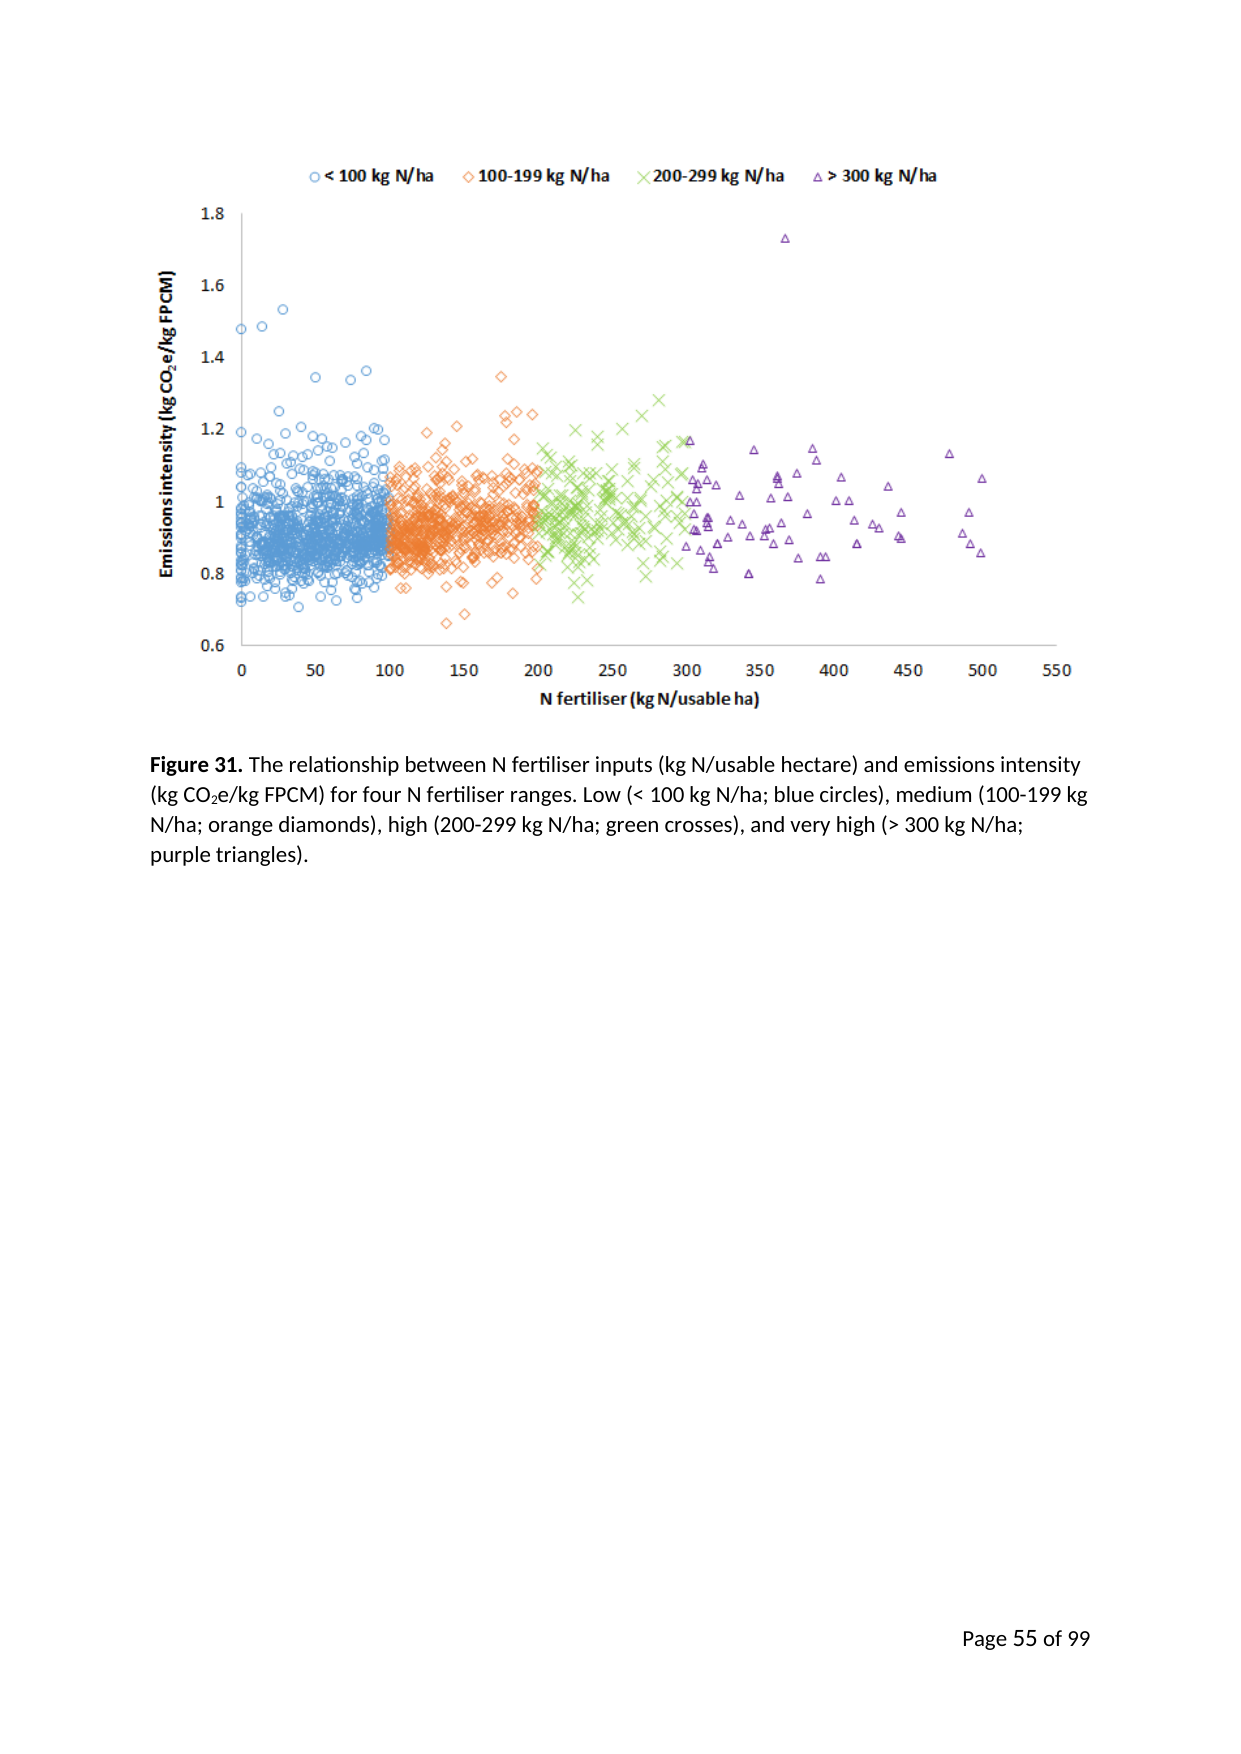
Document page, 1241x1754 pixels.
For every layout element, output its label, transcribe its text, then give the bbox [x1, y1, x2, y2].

text Figure 31. The relationship between N fertiliser inputs (kg N/usable hectare) and emissions intensity (kg CO2e/kg FPCM) for four N fertiliser ranges. Low (< 100 kg N/ha; blue circles), medium (100-199 kg N/ha; orange diamonds), high (200-299 kg N/ha; green crosses), and very high (> 300 kg N/ha; purple triangles). [150, 750, 1090, 868]
picture [150, 150, 1091, 731]
